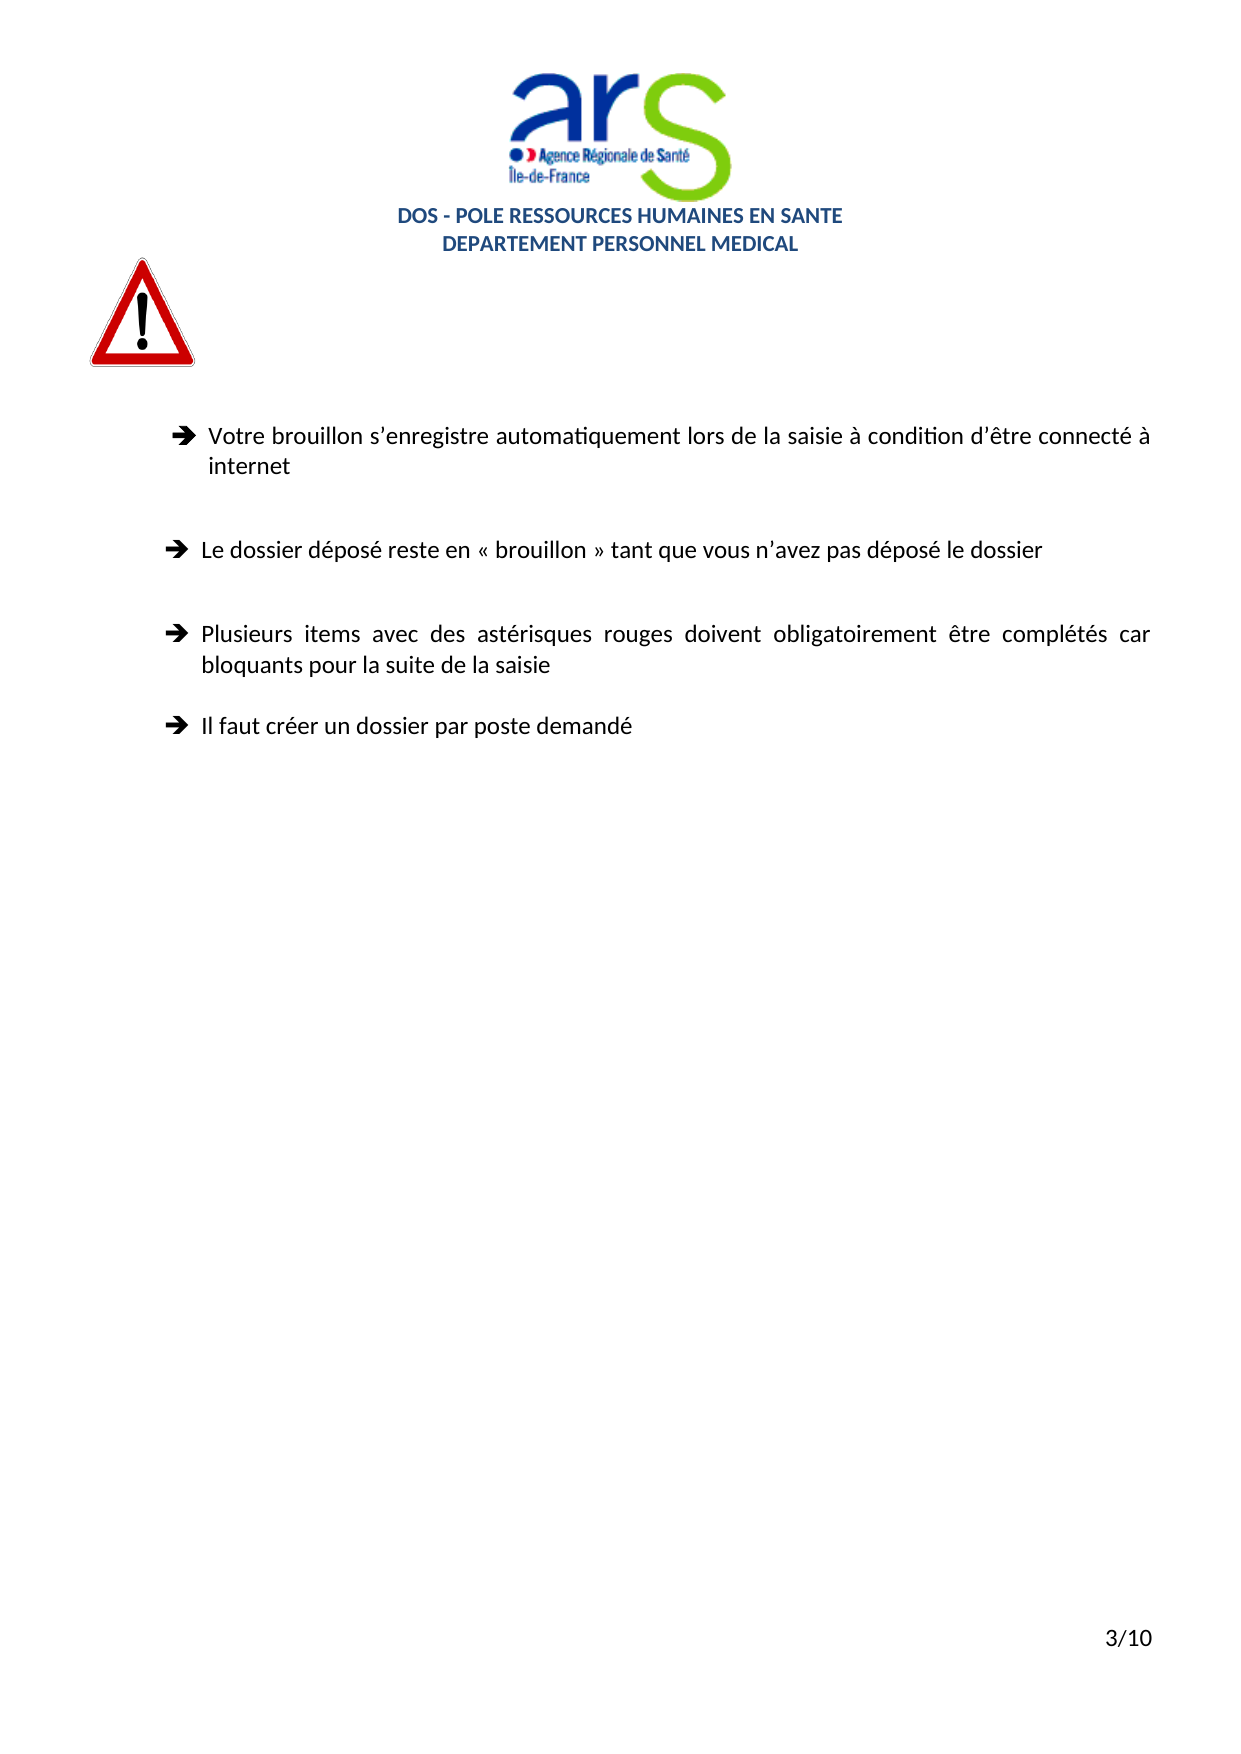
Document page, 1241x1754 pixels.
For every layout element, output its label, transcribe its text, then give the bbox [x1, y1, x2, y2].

list Votre brouillon s’enregistre automatiquement lors de la saisie à condition d’être connecté à internet [171, 420, 1152, 481]
list Il faut créer un dossier par poste demandé [164, 710, 1152, 741]
list Plusieurs items avec des astérisques rouges doivent obligatoirement être complétés car bloquants pour la suite de la saisie [164, 618, 1152, 679]
list Le dossier déposé reste en « brouillon » tant que vous n’avez pas déposé le dossier [164, 534, 1152, 565]
picture [508, 73, 732, 202]
picture [88, 257, 196, 367]
